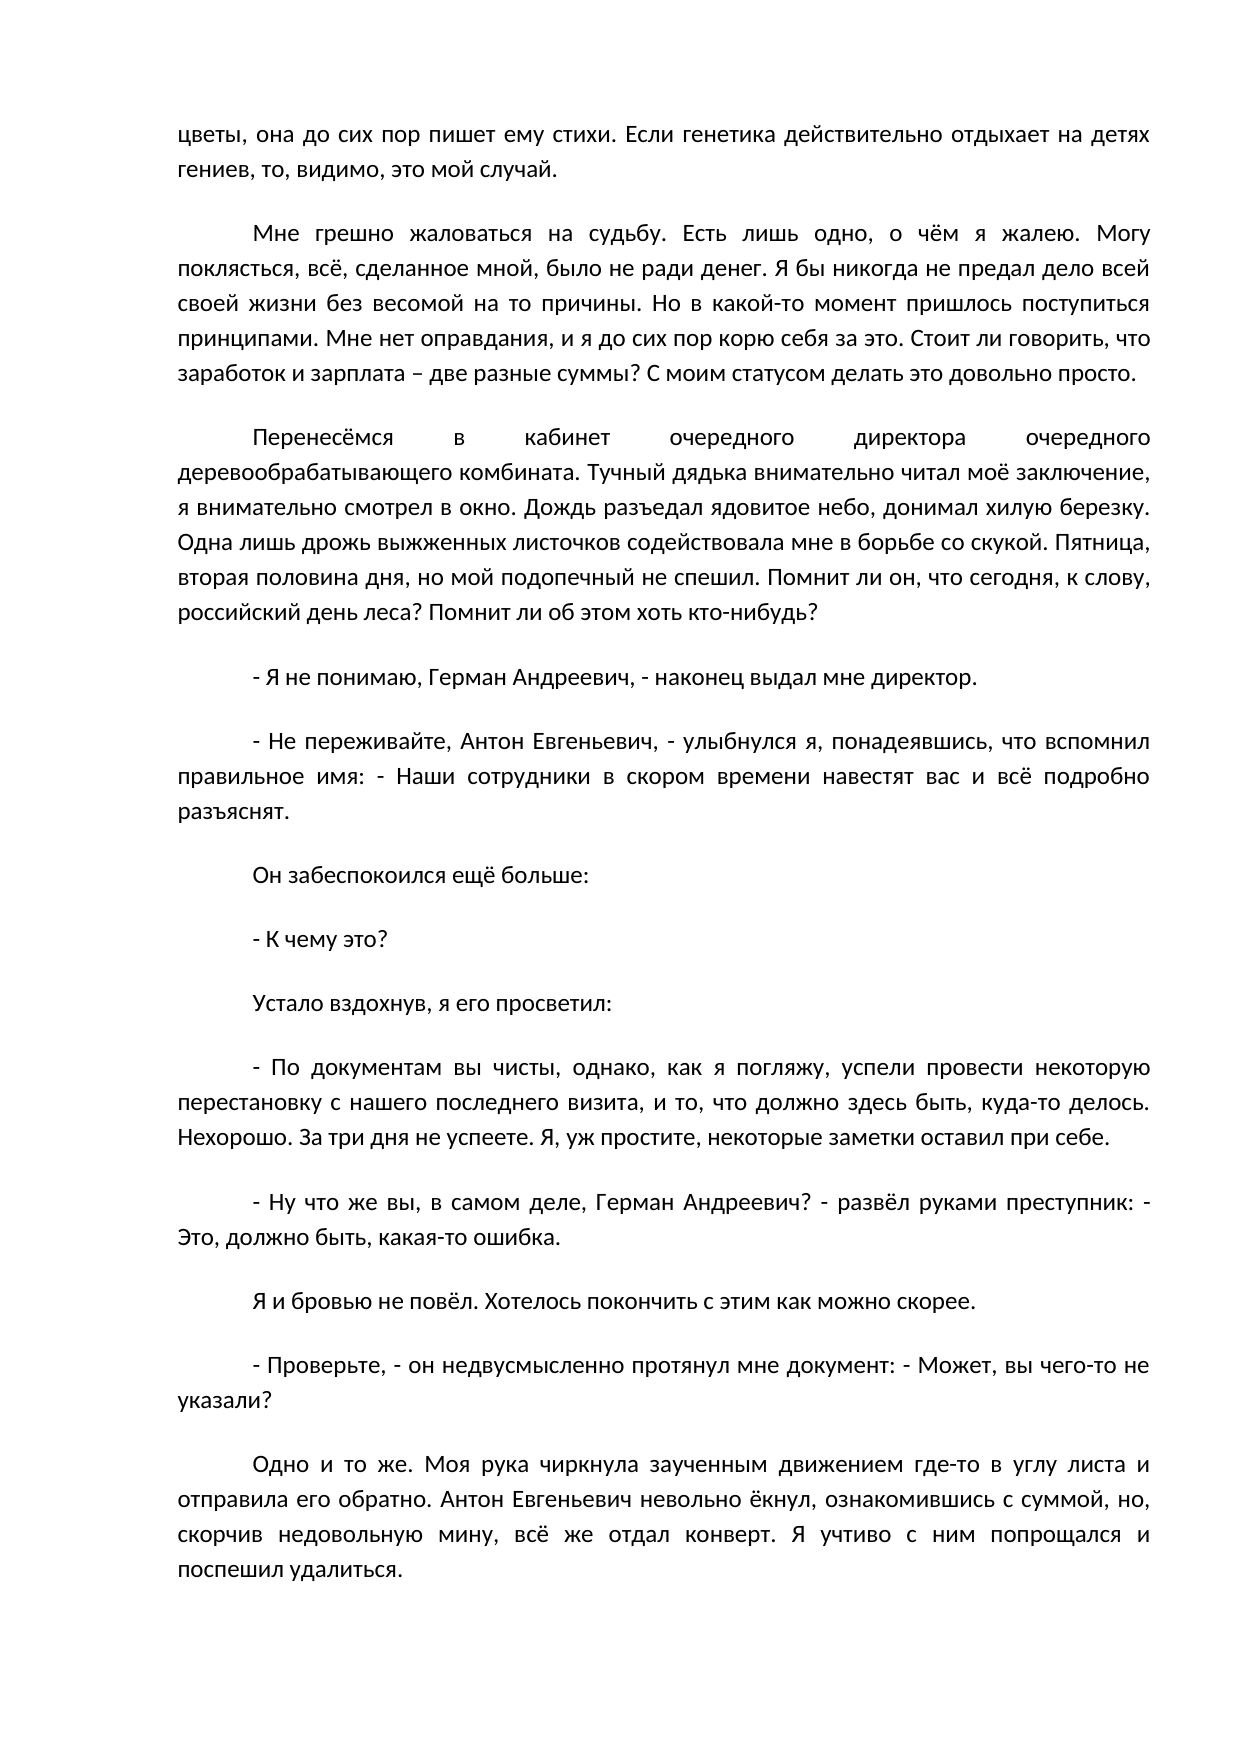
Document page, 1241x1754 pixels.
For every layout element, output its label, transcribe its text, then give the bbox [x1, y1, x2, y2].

text - Ну что же вы, в самом деле, Герман Андреевич? - развёл руками преступник: - Это, должно быть, какая-то ошибка. [177, 1186, 1152, 1251]
text Мне грешно жаловаться на судьбу. Есть лишь одно, о чём я жалею. Могу поклясться, всё, сделанное мной, было не ради денег. Я бы никогда не предал дело всей своей жизни без весомой на то причины. Но в какой-то момент пришлось поступиться принципами. Мне нет оправдания, и я до сих пор корю себя за это. Стоит ли говорить, что заработок и зарплата – две разные суммы? С моим статусом делать это довольно просто. [177, 217, 1152, 388]
text - Не переживайте, Антон Евгеньевич, - улыбнулся я, понадеявшись, что вспомнил правильное имя: - Наши сотрудники в скором времени навестят вас и всё подробно разъяснят. [177, 725, 1152, 825]
text Я и бровью не повёл. Хотелось покончить с этим как можно скорее. [177, 1285, 1152, 1315]
text - По документам вы чисты, однако, как я погляжу, успели провести некоторую перестановку с нашего последнего визита, и то, что должно здесь быть, куда-то делось. Нехорошо. За три дня не успеете. Я, уж простите, некоторые заметки оставил при себе. [177, 1051, 1152, 1152]
text Он забеспокоился ещё больше: [177, 859, 1152, 889]
text Устало вздохнув, я его просветил: [177, 987, 1152, 1018]
text - Проверьте, - он недвусмысленно протянул мне документ: - Может, вы чего-то не указали? [177, 1349, 1152, 1414]
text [177, 118, 1152, 184]
text Перенесёмся в кабинет очередного директора очередного деревообрабатывающего комбината. Тучный дядька внимательно читал моё заключение, я внимательно смотрел в окно. Дождь разъедал ядовитое небо, донимал хилую березку. Одна лишь дрожь выжженных листочков содействовала мне в борьбе со скукой. Пятница, вторая половина дня, но мой подопечный не спешил. Помнит ли он, что сегодня, к слову, российский день леса? Помнит ли об этом хоть кто-нибудь? [177, 421, 1152, 627]
text - К чему это? [177, 923, 1152, 954]
text Одно и то же. Моя рука чиркнула заученным движением где-то в углу листа и отправила его обратно. Антон Евгеньевич невольно ёкнул, ознакомившись с суммой, но, скорчив недовольную мину, всё же отдал конверт. Я учтиво с ним попрощался и поспешил удалиться. [177, 1448, 1152, 1584]
text - Я не понимаю, Герман Андреевич, - наконец выдал мне директор. [177, 661, 1152, 691]
